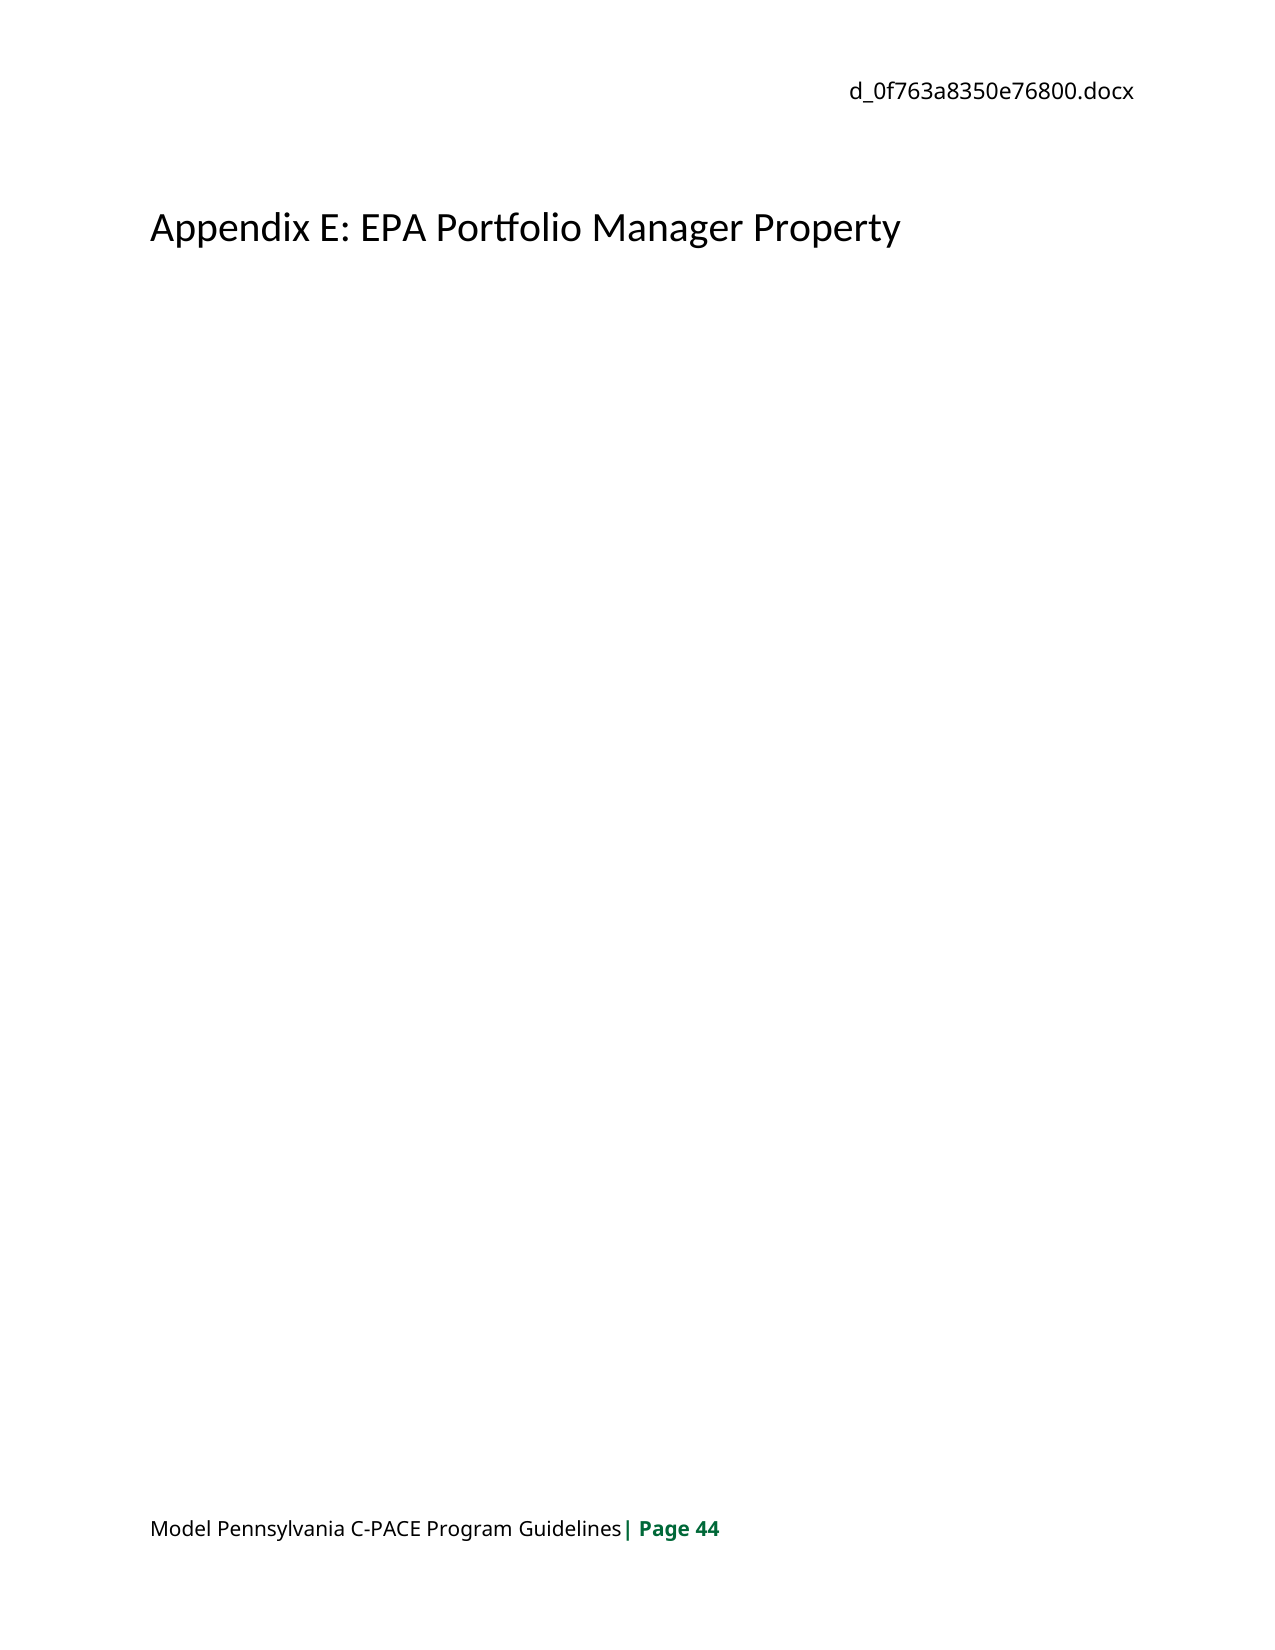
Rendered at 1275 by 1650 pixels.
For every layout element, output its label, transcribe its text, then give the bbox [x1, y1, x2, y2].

subtitle Appendix E: EPA Portfolio Manager Property [150, 201, 1134, 252]
